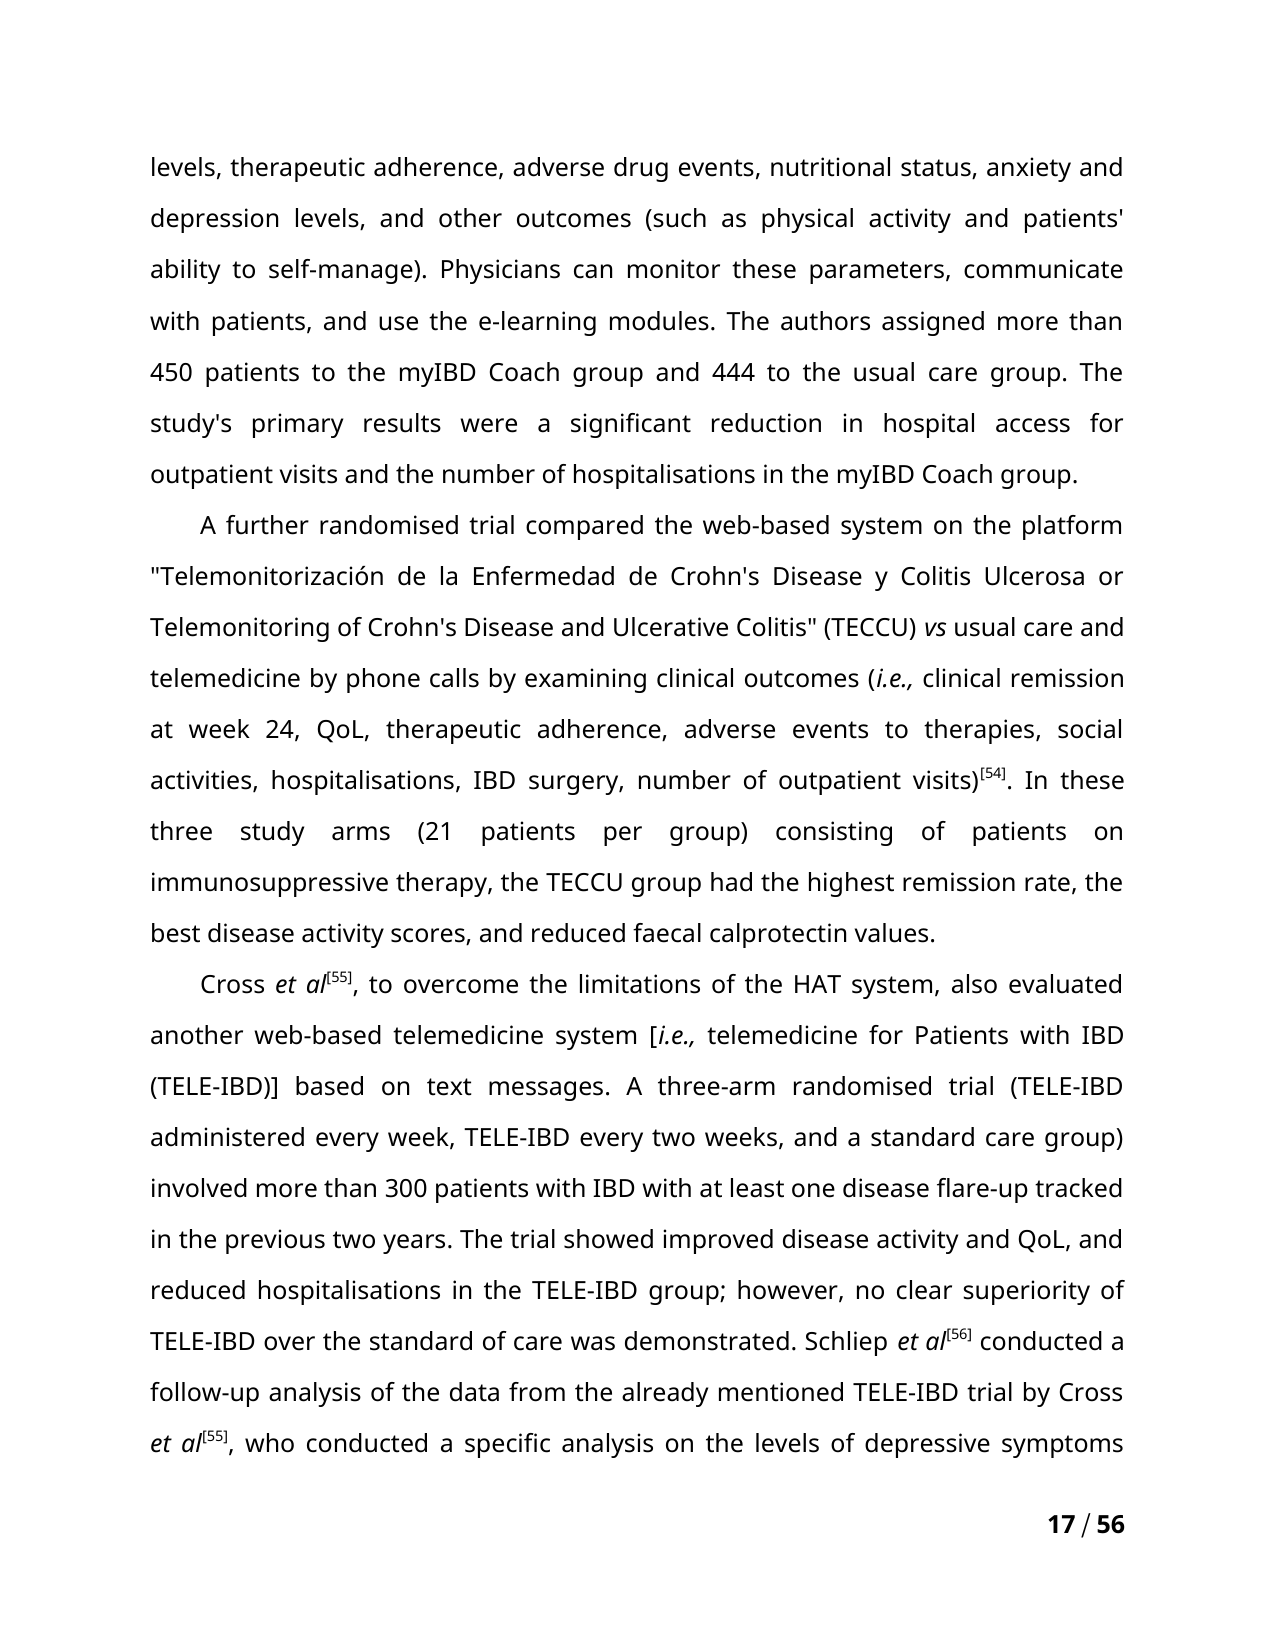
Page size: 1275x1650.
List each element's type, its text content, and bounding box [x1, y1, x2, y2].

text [150, 150, 1125, 490]
text A further randomised trial compared the web-based system on the platform "Telemonitorización de la Enfermedad de Crohn's Disease y Colitis Ulcerosa or Telemonitoring of Crohn's Disease and Ulcerative Colitis" (TECCU) vs usual care and telemedicine by phone calls by examining clinical outcomes (i.e., clinical remission at week 24, QoL, therapeutic adherence, adverse events to therapies, social activities, hospitalisations, IBD surgery, number of outpatient visits)[54]. In these three study arms (21 patients per group) consisting of patients on immunosuppressive therapy, the TECCU group had the highest remission rate, the best disease activity scores, and reduced faecal calprotectin values. [150, 507, 1125, 950]
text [150, 967, 1125, 1460]
